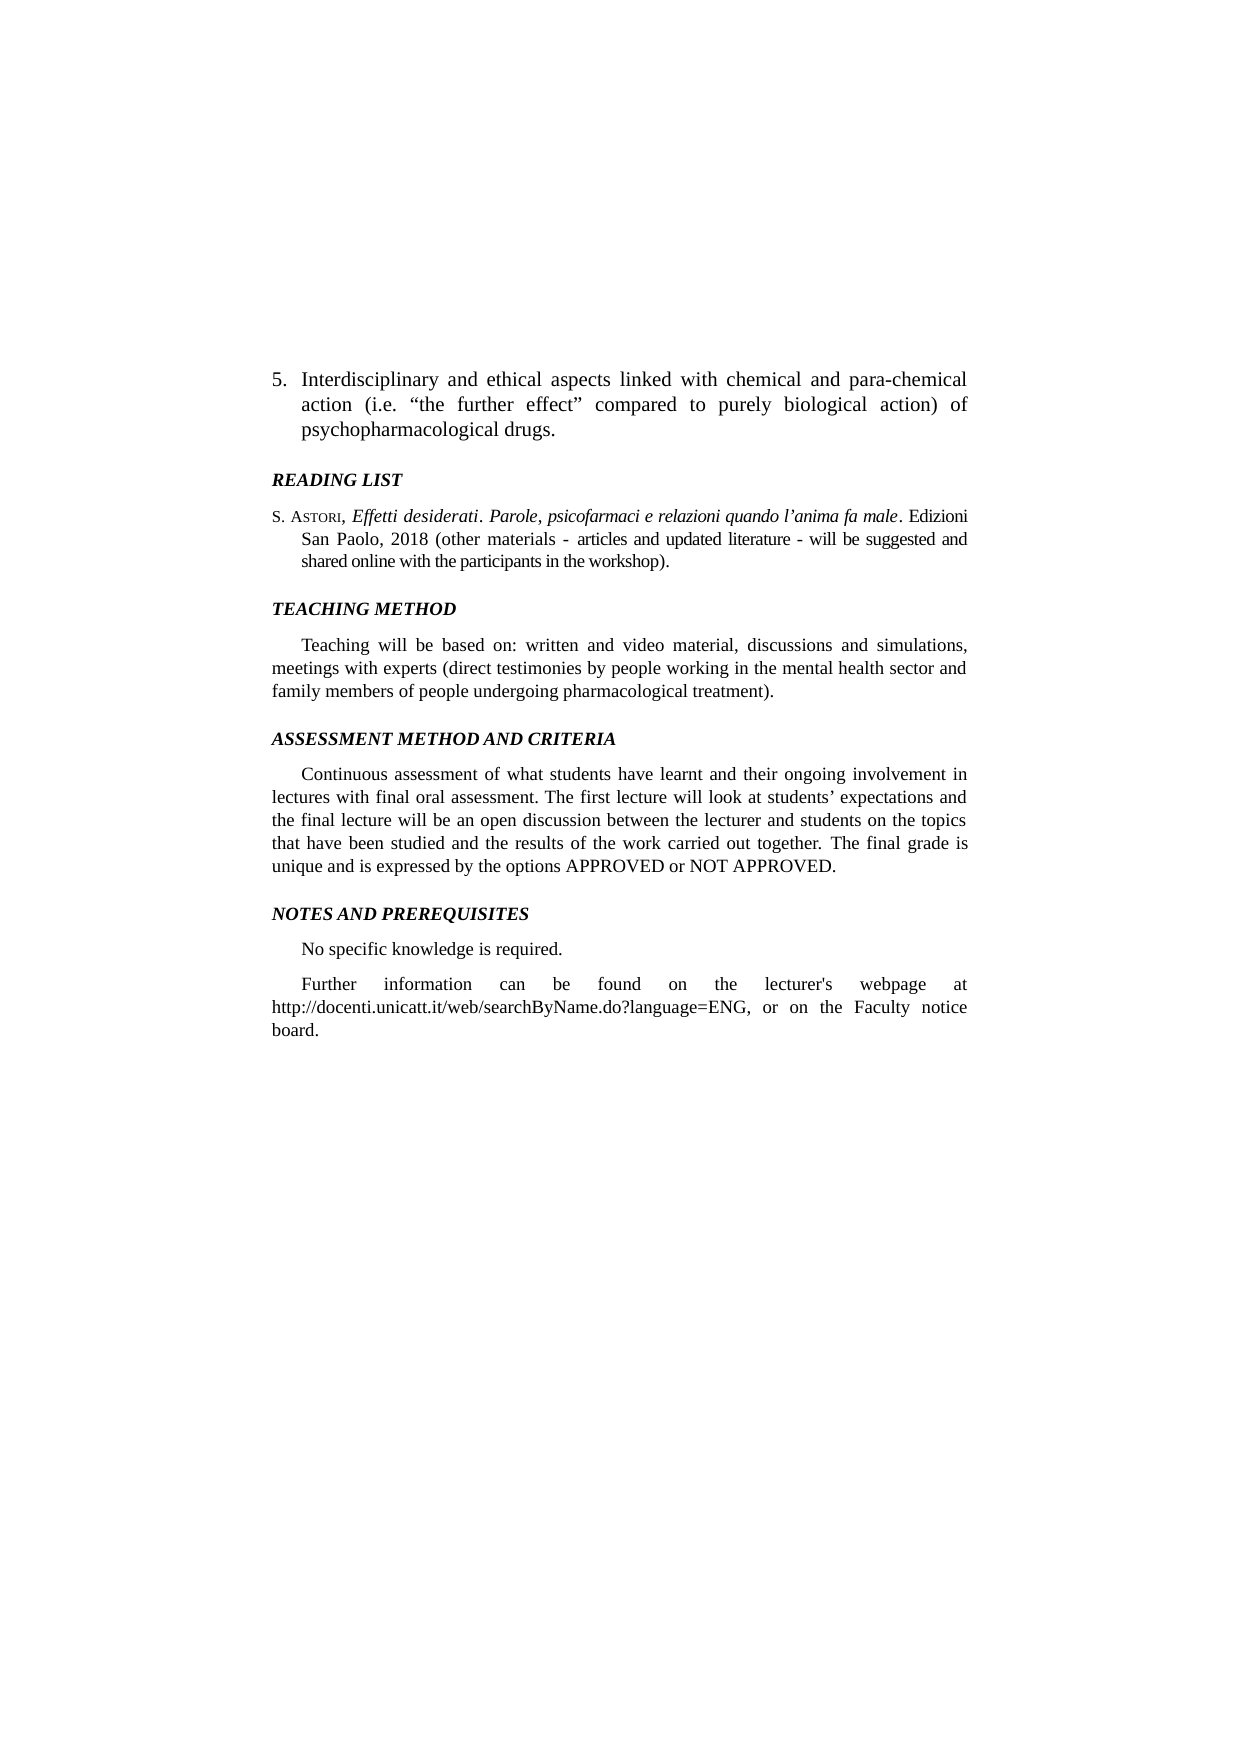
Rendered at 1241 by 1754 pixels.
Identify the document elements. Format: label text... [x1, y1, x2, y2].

text S. Astori, Effetti desiderati. Parole, psicofarmaci e relazioni quando l’anima fa male. Edizioni San Paolo, 2018 (other materials - articles and updated literature - will be suggested and shared online with the participants in the workshop). [272, 504, 968, 572]
text Further information can be found on the lecturer's webpage at http://docenti.unicatt.it/web/searchByName.do?language=ENG, or on the Faculty notice board. [272, 972, 968, 1041]
text NOTES AND PREREQUISITES [272, 902, 968, 924]
text TEACHING METHOD [272, 597, 968, 620]
text READING LIST [272, 466, 968, 491]
text No specific knowledge is required. [272, 937, 968, 960]
text Teaching will be based on: written and video material, discussions and simulations, meetings with experts (direct testimonies by people working in the mental health sector and family members of people undergoing pharmacological treatment). [272, 633, 968, 702]
text 5. Interdisciplinary and ethical aspects linked with chemical and para-chemical action (i.e. “the further effect” compared to purely biological action) of psychopharmacological drugs. [272, 366, 968, 441]
text Continuous assessment of what students have learnt and their ongoing involvement in lectures with final oral assessment. The first lecture will look at students’ expectations and the final lecture will be an open discussion between the lecturer and students on the topics that have been studied and the results of the work carried out together. The final grade is unique and is expressed by the options APPROVED or NOT APPROVED. [272, 762, 968, 877]
text ASSESSMENT METHOD AND CRITERIA [272, 727, 968, 749]
